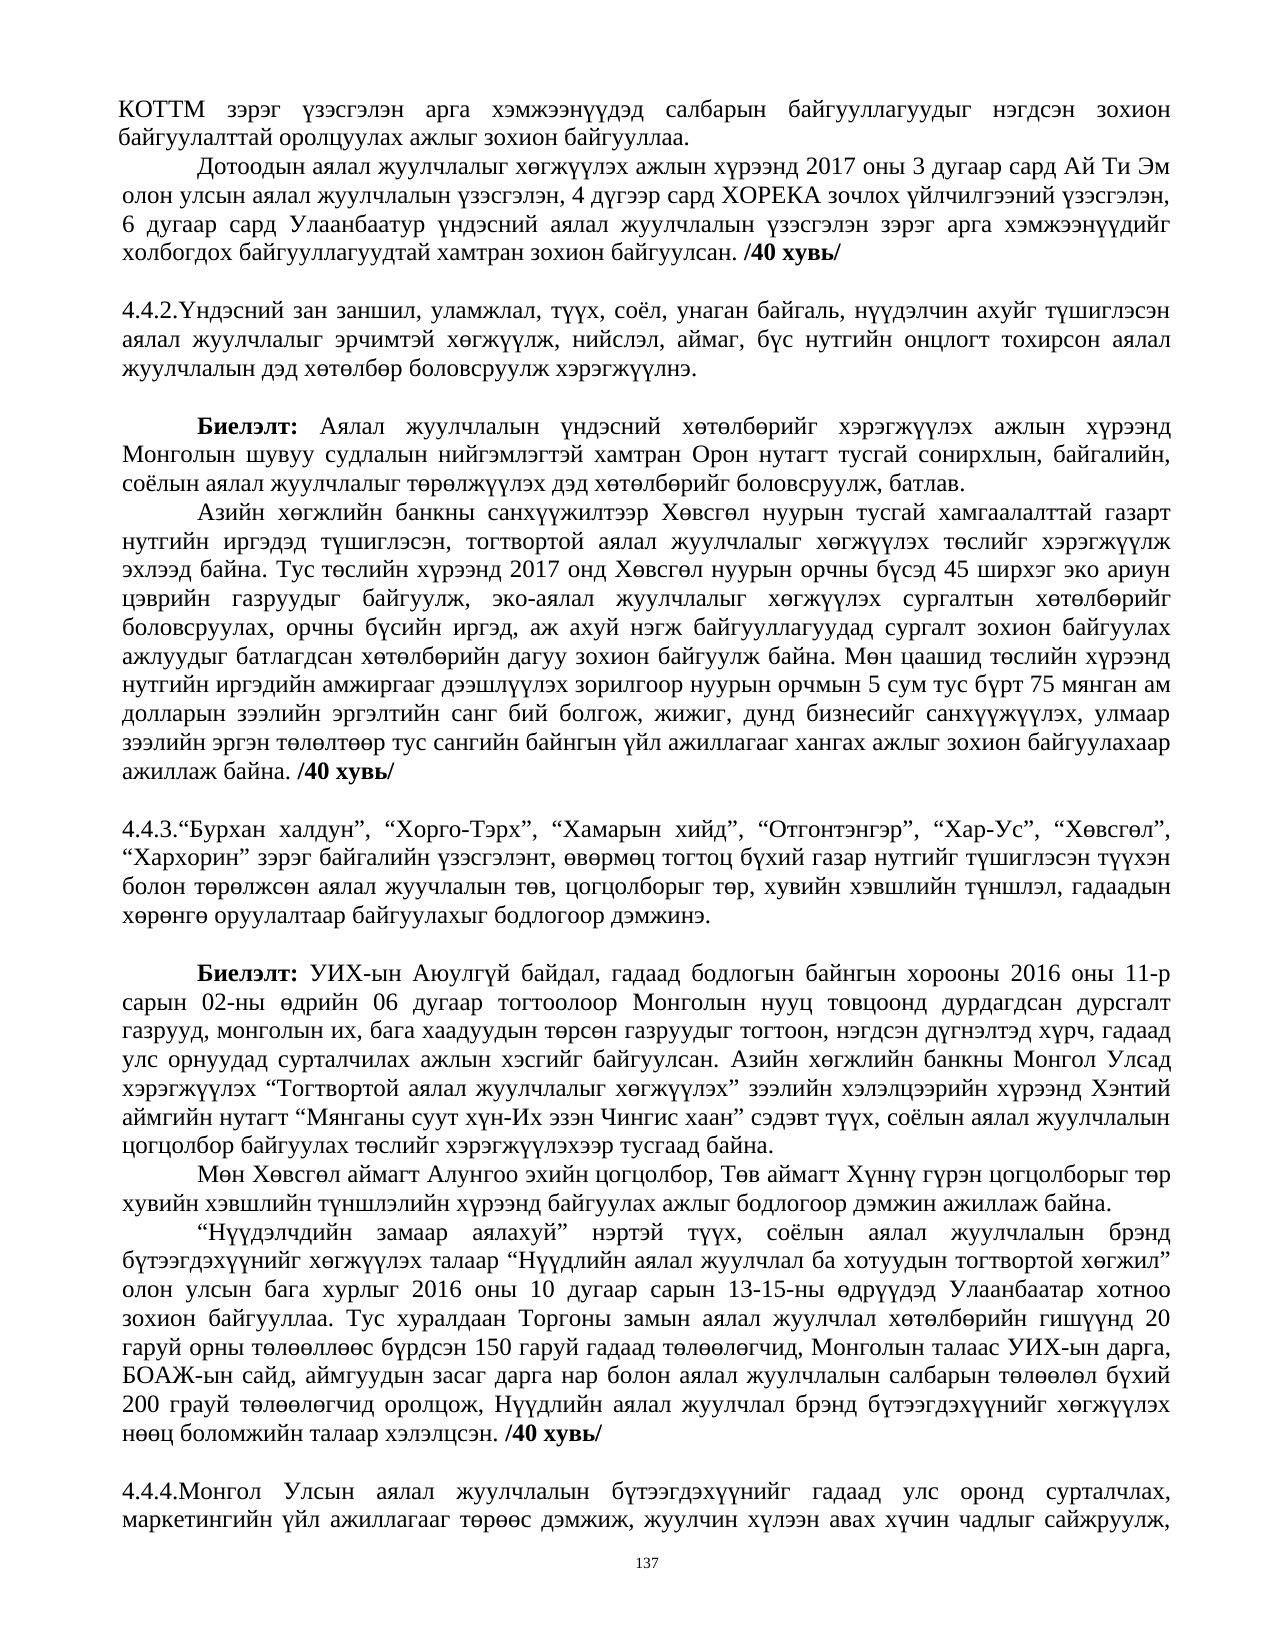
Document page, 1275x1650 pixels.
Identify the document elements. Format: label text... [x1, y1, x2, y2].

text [122, 1476, 1172, 1533]
text Биелэлт: УИХ-ын Аюулгүй байдал, гадаад бодлогын байнгын хорооны 2016 оны 11-р сарын 02-ны өдрийн 06 дугаар тогтоолоор Монголын нууц товцоонд дурдагдсан дурсгалт газрууд, монголын их, бага хаадуудын төрсөн газруудыг тогтоон, нэгдсэн дүгнэлтэд хүрч, гадаад улс орнуудад сурталчилах ажлын хэсгийг байгуулсан. Азийн хөгжлийн банкны Монгол Улсад хэрэгжүүлэх “Тогтвортой аялал жуулчлалыг хөгжүүлэх” зээлийн хэлэлцээрийн хүрээнд Хэнтий аймгийн нутагт “Мянганы суут хүн-Их эзэн Чингис хаан” сэдэвт түүх, соёлын аялал жуулчлалын цогцолбор байгуулах төслийг хэрэгжүүлэхээр тусгаад байна. [122, 958, 1172, 1159]
text Азийн хөгжлийн банкны санхүүжилтээр Хөвсгөл нуурын тусгай хамгаалалттай газарт нутгийн иргэдэд түшиглэсэн, тогтвортой аялал жуулчлалыг хөгжүүлэх төслийг хэрэгжүүлж эхлээд байна. Тус төслийн хүрээнд 2017 онд Хөвсгөл нуурын орчны бүсэд 45 ширхэг эко ариун цэврийн газруудыг байгуулж, эко-аялал жуулчлалыг хөгжүүлэх сургалтын хөтөлбөрийг боловсруулах, орчны бүсийн иргэд, аж ахуй нэгж байгууллагуудад сургалт зохион байгуулах ажлуудыг батлагдсан хөтөлбөрийн дагуу зохион байгуулж байна. Мөн цаашид төслийн хүрээнд нутгийн иргэдийн амжиргааг дээшлүүлэх зорилгоор нуурын орчмын 5 сум тус бүрт 75 мянган ам долларын зээлийн эргэлтийн санг бий болгож, жижиг, дунд бизнесийг санхүүжүүлэх, улмаар зээлийн эргэн төлөлтөөр тус сангийн байнгын үйл ажиллагааг хангах ажлыг зохион байгуулахаар ажиллаж байна. /40 хувь/ [122, 497, 1172, 784]
text Мөн Хөвсгөл аймагт Алунгоо эхийн цогцолбор, Төв аймагт Хүннү гүрэн цогцолборыг төр хувийн хэвшлийн түншлэлийн хүрээнд байгуулах ажлыг бодлогоор дэмжин ажиллаж байна. [122, 1159, 1172, 1217]
text 4.4.2.Үндэсний зан заншил, уламжлал, түүх, соёл, унаган байгаль, нүүдэлчин ахуйг түшиглэсэн аялал жуулчлалыг эрчимтэй хөгжүүлж, нийслэл, аймаг, бүс нутгийн онцлогт тохирсон аялал жуулчлалын дэд хөтөлбөр боловсруулж хэрэгжүүлнэ. [122, 295, 1172, 382]
text 4.4.3.“Бурхан халдун”, “Хорго-Тэрх”, “Хамарын хийд”, “Отгонтэнгэр”, “Хар-Ус”, “Хөвсгөл”, “Хархорин” зэрэг байгалийн үзэсгэлэнт, өвөрмөц тогтоц бүхий газар нутгийг түшиглэсэн түүхэн болон төрөлжсөн аялал жуучлалын төв, цогцолборыг төр, хувийн хэвшлийн түншлэл, гадаадын хөрөнгө оруулалтаар байгуулахыг бодлогоор дэмжинэ. [122, 814, 1172, 929]
text “Нүүдэлчдийн замаар аялахуй” нэртэй түүх, соёлын аялал жуулчлалын брэнд бүтээгдэхүүнийг хөгжүүлэх талаар “Нүүдлийн аялал жуулчлал ба хотуудын тогтвортой хөгжил” олон улсын бага хурлыг 2016 оны 10 дугаар сарын 13-15-ны өдрүүдэд Улаанбаатар хотноо зохион байгууллаа. Тус хуралдаан Торгоны замын аялал жуулчлал хөтөлбөрийн гишүүнд 20 гаруй орны төлөөллөөс бүрдсэн 150 гаруй гадаад төлөөлөгчид, Монголын талаас УИХ-ын дарга, БОАЖ-ын сайд, аймгуудын засаг дарга нар болон аялал жуулчлалын салбарын төлөөлөл бүхий 200 грауй төлөөлөгчид оролцож, Нүүдлийн аялал жуулчлал брэнд бүтээгдэхүүнийг хөгжүүлэх нөөц боломжийн талаар хэлэлцсэн. /40 хувь/ [122, 1217, 1172, 1447]
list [118, 94, 1172, 151]
text Биелэлт: Аялал жуулчлалын үндэсний хөтөлбөрийг хэрэгжүүлэх ажлын хүрээнд Монголын шувуу судлалын нийгэмлэгтэй хамтран Орон нутагт тусгай сонирхлын, байгалийн, соёлын аялал жуулчлалыг төрөлжүүлэх дэд хөтөлбөрийг боловсруулж, батлав. [122, 411, 1172, 497]
text Дотоодын аялал жуулчлалыг хөгжүүлэх ажлын хүрээнд 2017 оны 3 дугаар сард Ай Ти Эм олон улсын аялал жуулчлалын үзэсгэлэн, 4 дүгээр сард ХОРЕКА зочлох үйлчилгээний үзэсгэлэн, 6 дугаар сард Улаанбаатур үндэсний аялал жуулчлалын үзэсгэлэн зэрэг арга хэмжээнүүдийг холбогдох байгууллагуудтай хамтран зохион байгуулсан. /40 хувь/ [122, 151, 1172, 266]
